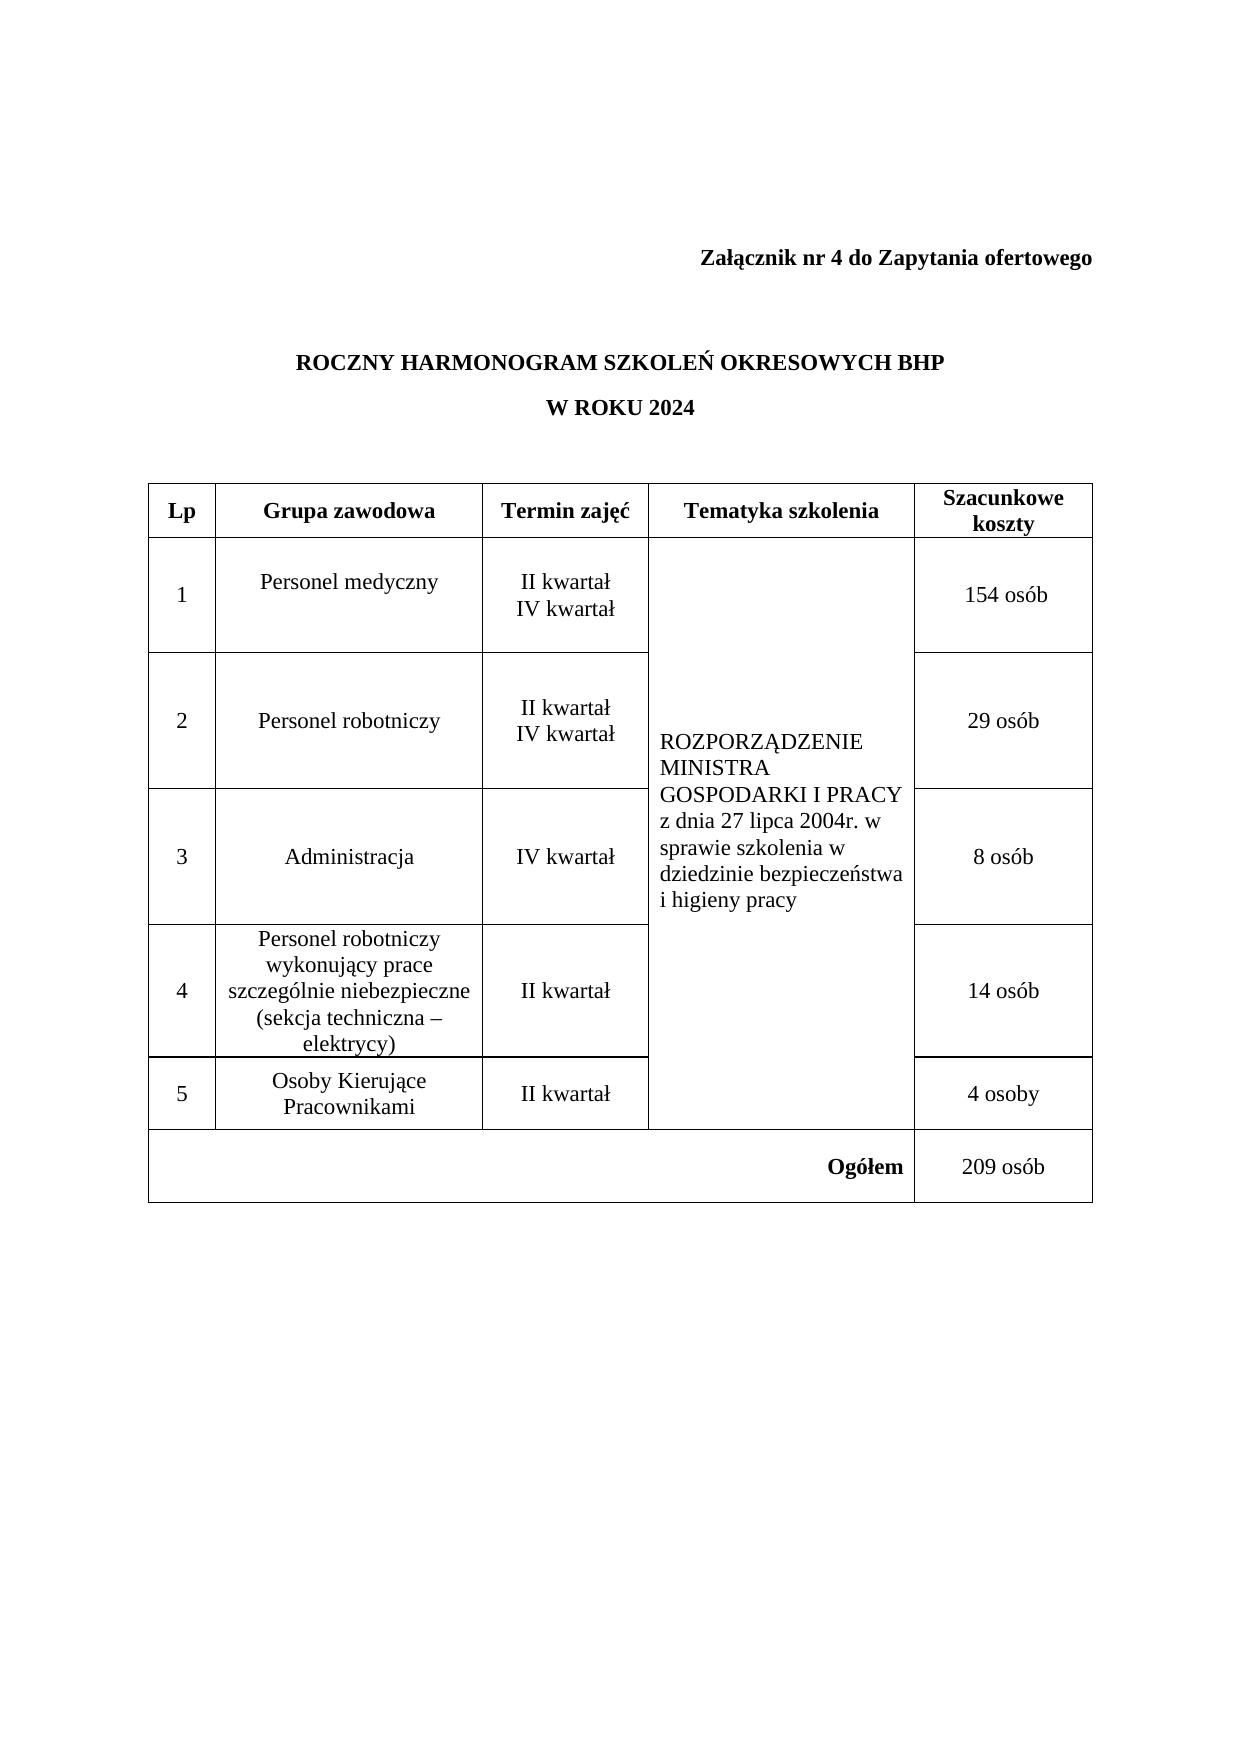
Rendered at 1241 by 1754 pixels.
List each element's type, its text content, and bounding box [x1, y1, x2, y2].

table_cell 154 osób [915, 538, 1092, 652]
table_cell 8 osób [915, 789, 1092, 924]
table_cell 2 [149, 653, 215, 788]
text ROCZNY HARMONOGRAM SZKOLEŃ OKRESOWYCH BHP [148, 349, 1093, 376]
table_cell Osoby Kierujące Pracownikami [216, 1058, 482, 1129]
table_cell ROZPORZĄDZENIE MINISTRA GOSPODARKI I PRACY z dnia 27 lipca 2004r. w sprawie szkolenia w dziedzinie bezpieczeństwa i higieny pracy [649, 538, 914, 1129]
table_cell 4 [149, 925, 215, 1056]
table_header Szacunkowe koszty [915, 484, 1092, 537]
table_cell II kwartał [483, 1058, 648, 1129]
table_cell Personel robotniczy wykonujący prace szczególnie niebezpieczne (sekcja techniczna – elektrycy) [216, 925, 482, 1056]
table_cell II kwartał [483, 925, 648, 1056]
table_cell IV kwartał [483, 789, 648, 924]
table_cell 29 osób [915, 653, 1092, 788]
table_cell 14 osób [915, 925, 1092, 1056]
table_header Termin zajęć [483, 484, 648, 537]
text Załącznik nr 4 do Zapytania ofertowego [148, 244, 1093, 270]
table_cell 3 [149, 789, 215, 924]
table_header Tematyka szkolenia [649, 484, 914, 537]
table_cell II kwartał IV kwartał [483, 653, 648, 788]
table_cell II kwartał IV kwartał [483, 538, 648, 652]
table_header Lp [149, 484, 215, 537]
table_header Grupa zawodowa [216, 484, 482, 537]
table_cell 1 [149, 538, 215, 652]
table_cell Administracja [216, 789, 482, 924]
table_cell Personel medyczny [216, 538, 482, 652]
table_cell 4 osoby [915, 1058, 1092, 1129]
table_cell Personel robotniczy [216, 653, 482, 788]
text W ROKU 2024 [148, 394, 1093, 420]
table_cell 5 [149, 1058, 215, 1129]
table_cell 209 osób [915, 1130, 1092, 1202]
table_cell Ogółem [149, 1130, 914, 1202]
